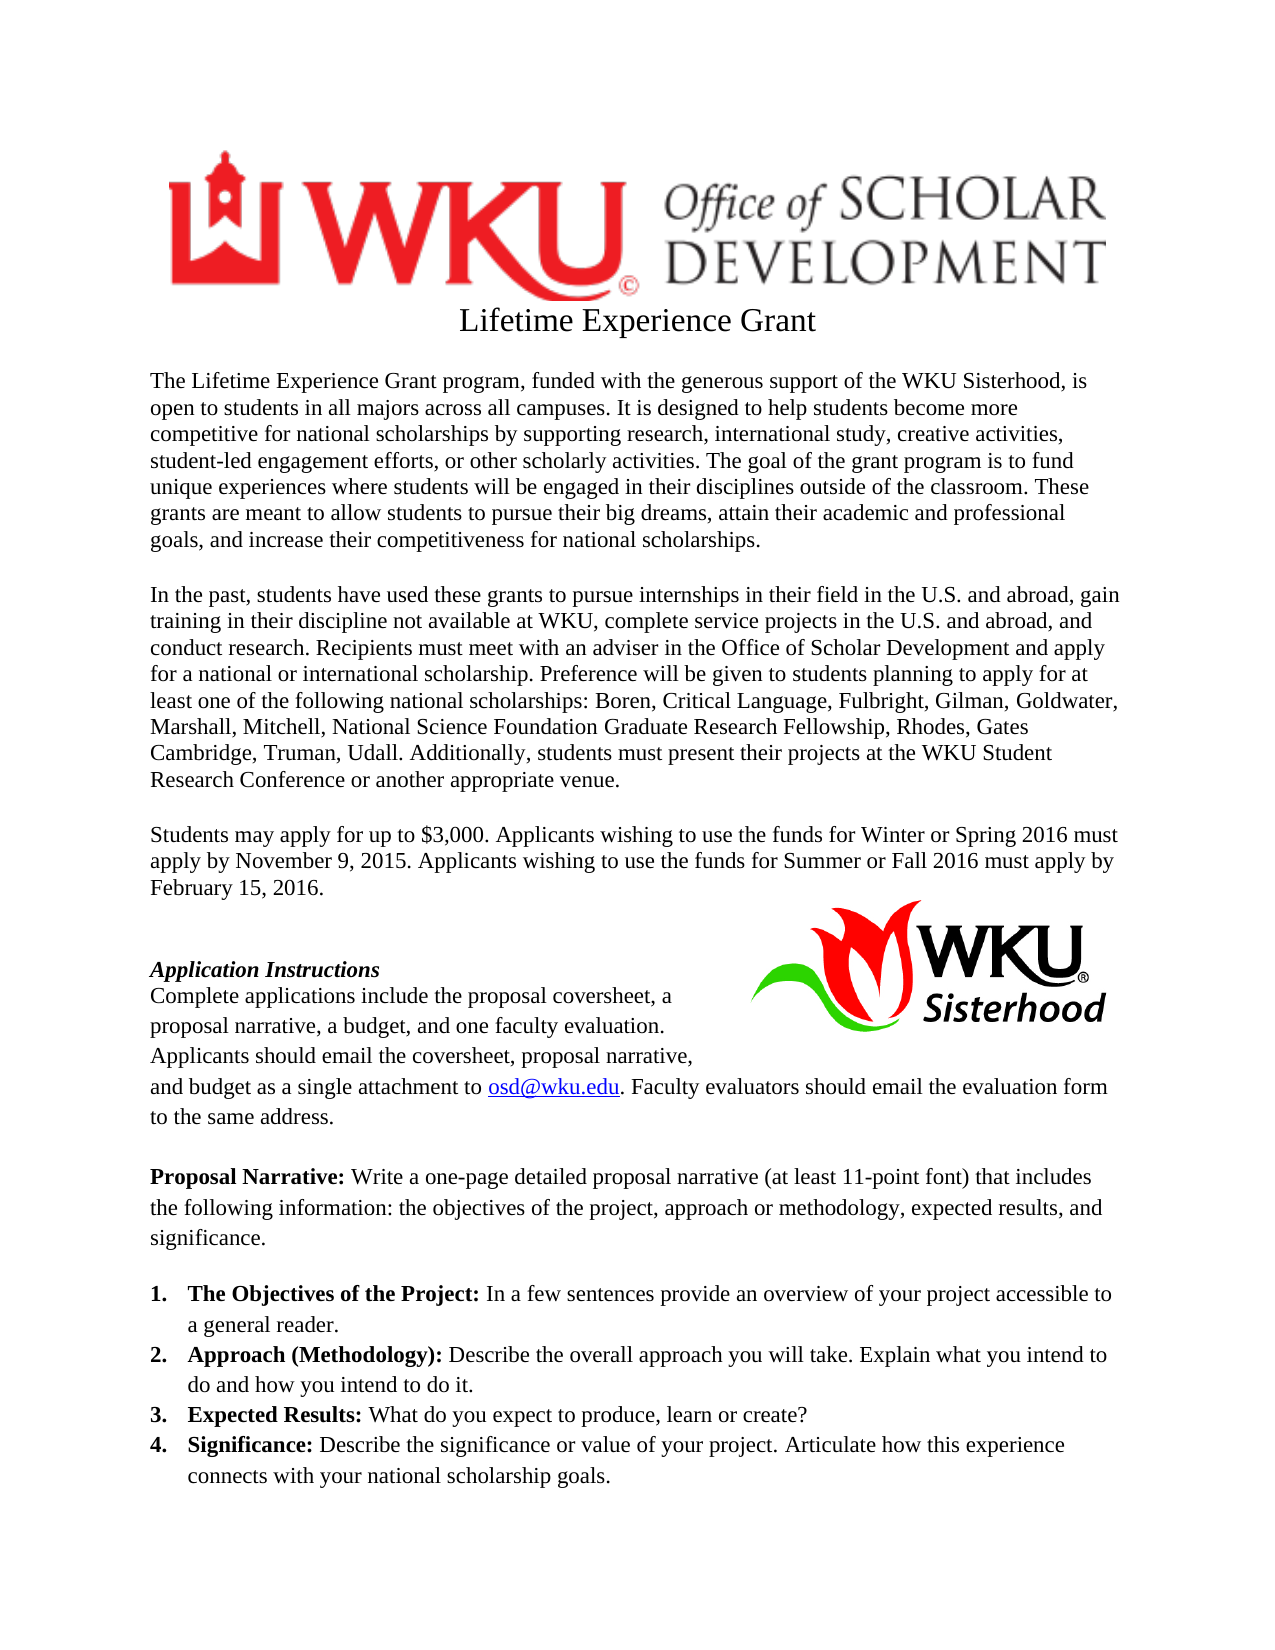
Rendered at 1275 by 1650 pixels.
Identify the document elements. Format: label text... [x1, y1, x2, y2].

picture [750, 900, 1125, 1051]
text Proposal Narrative: Write a one-page detailed proposal narrative (at least 11-point font) that includes the following information: the objectives of the project, approach or methodology, expected results, and significance. [150, 1163, 1125, 1250]
text Lifetime Experience Grant [150, 300, 1125, 338]
text The Lifetime Experience Grant program, funded with the generous support of the WKU Sisterhood, is open to students in all majors across all campuses. It is designed to help students become more competitive for national scholarships by supporting research, international study, creative activities, student-led engagement efforts, or other scholarly activities. The goal of the grant program is to fund unique experiences where students will be engaged in their disciplines outside of the classroom. These grants are meant to allow students to pursue their big dreams, attain their academic and professional goals, and increase their competitiveness for national scholarships. [150, 368, 1125, 552]
list Expected Results: What do you expect to produce, learn or create? [150, 1401, 1125, 1428]
list The Objectives of the Project: In a few sentences provide an overview of your project accessible to a general reader. [150, 1280, 1125, 1337]
text In the past, students have used these grants to pursue internships in their field in the U.S. and abroad, gain training in their discipline not available at WKU, complete service projects in the U.S. and abroad, and conduct research. Recipients must meet with an adviser in the Office of Scholar Development and apply for a national or international scholarship. Preference will be given to students planning to apply for at least one of the following national scholarships: Boren, Critical Language, Fulbright, Gilman, Goldwater, Marshall, Mitchell, National Science Foundation Graduate Research Fellowship, Rhodes, Gates Cambridge, Truman, Udall. Additionally, students must present their projects at the WKU Student Research Conference or another appropriate venue. [150, 581, 1125, 792]
text Students may apply for up to $3,000. Applicants wishing to use the funds for Winter or Spring 2016 must apply by November 9, 2015. Applicants wishing to use the funds for Summer or Fall 2016 must apply by February 15, 2016. [150, 821, 1125, 900]
text Complete applications include the proposal coversheet, a proposal narrative, a budget, and one faculty evaluation. Applicants should email the coversheet, proposal narrative, and budget as a single attachment to osd@wku.edu. Faculty evaluators should email the evaluation form to the same address. [150, 982, 1125, 1129]
text Application Instructions [150, 956, 750, 982]
list Approach (Methodology): Describe the overall approach you will take. Explain what you intend to do and how you intend to do it. [150, 1341, 1125, 1397]
list Significance: Describe the significance or value of your project. Articulate how this experience connects with your national scholarship goals. [150, 1431, 1125, 1488]
